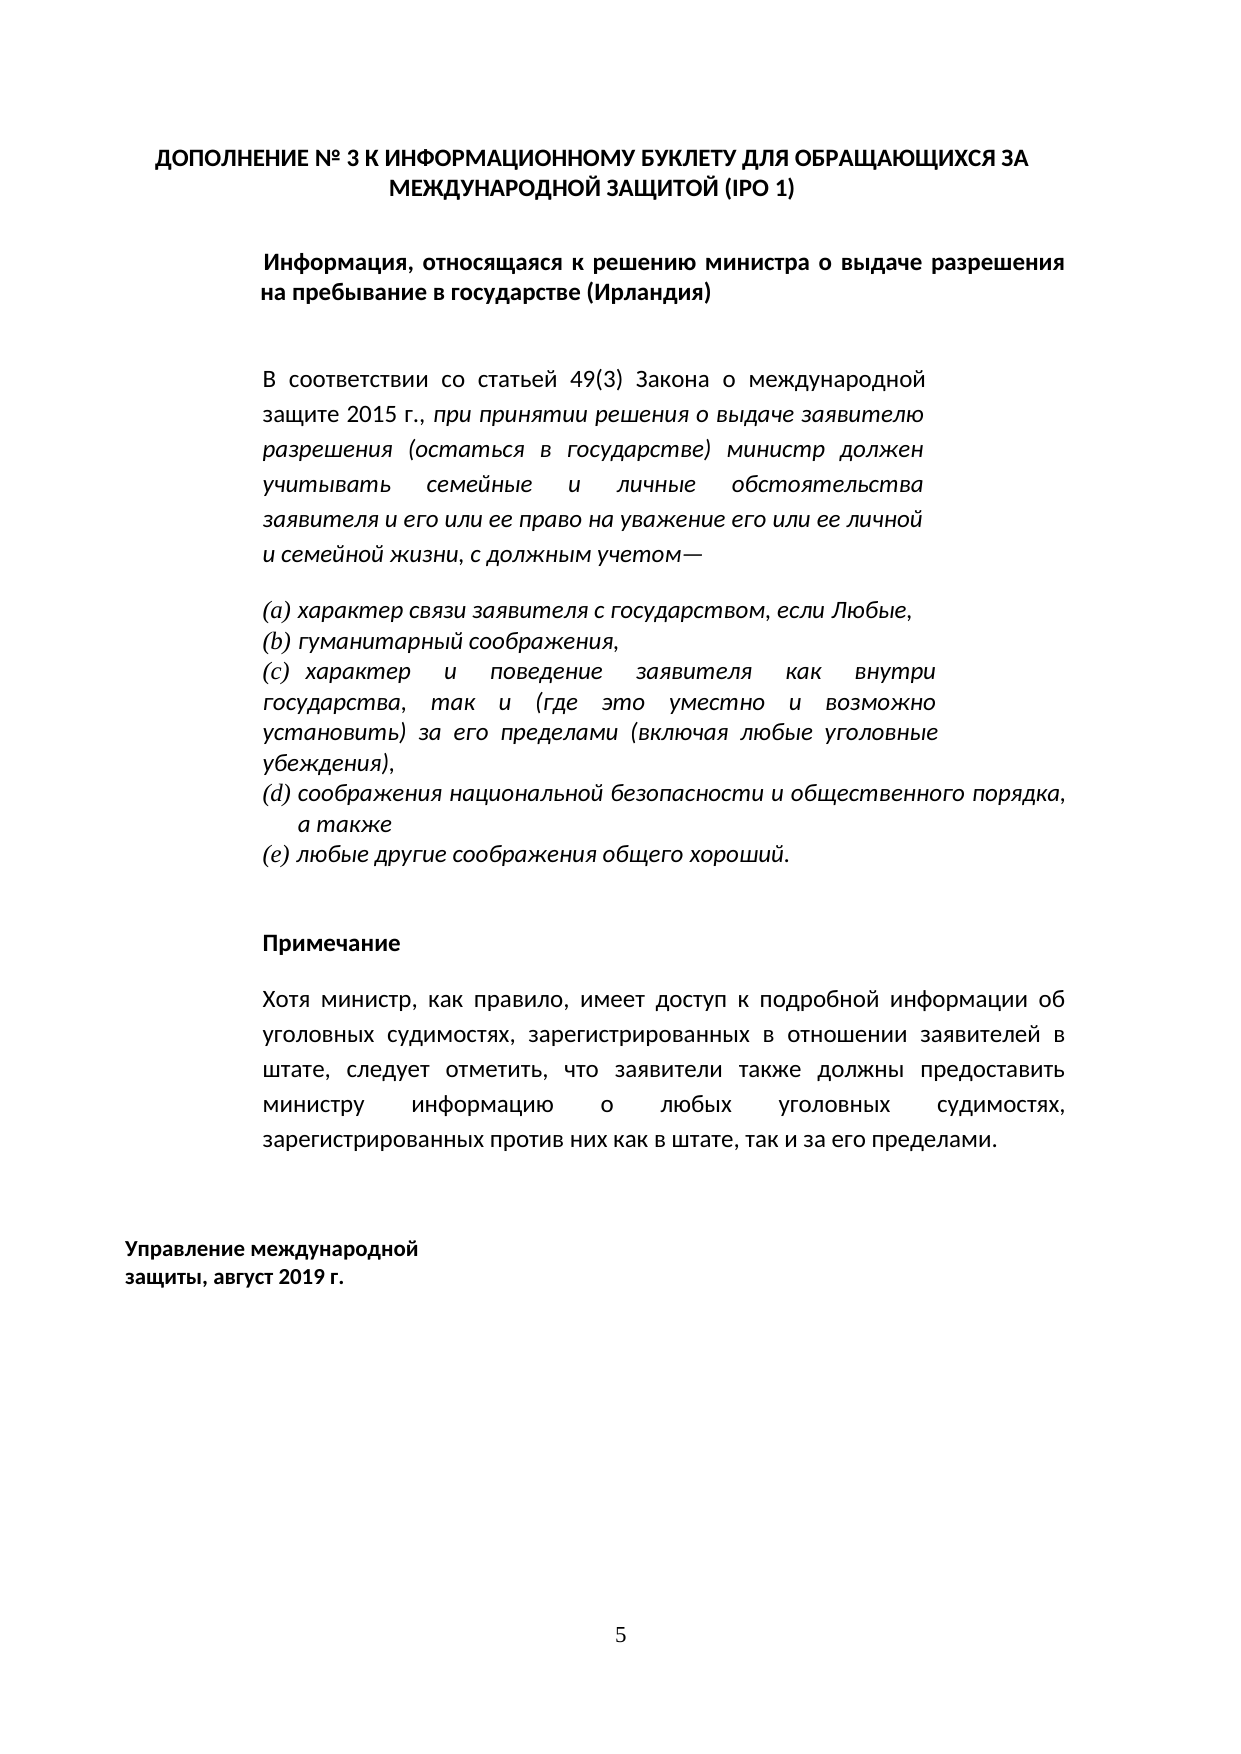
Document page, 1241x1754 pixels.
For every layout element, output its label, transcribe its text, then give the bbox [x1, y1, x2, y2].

text ДОПОЛНЕНИЕ № 3 К ИНФОРМАЦИОННОМУ БУКЛЕТУ ДЛЯ ОБРАЩАЮЩИХСЯ ЗА МЕЖДУНАРОДНОЙ ЗАЩИТОЙ (IPO 1) [135, 142, 1049, 203]
list соображения национальной безопасности и общественного порядка, а также [262, 778, 1067, 839]
list любые другие соображения общего хороший. [262, 839, 1067, 869]
list характер связи заявителя с государством, если Любые, [262, 594, 1067, 625]
list характер и поведение заявителя как внутри государства, так и (где это уместно и возможно установить) за его пределами (включая любые уголовные убеждения), [262, 656, 939, 778]
text Примечание [262, 927, 1067, 957]
text Управление международной защиты, август 2019 г. [125, 1234, 423, 1290]
text Хотя министр, как правило, имеет доступ к подробной информации об уголовных судимостях, зарегистрированных в отношении заявителей в штате, следует отметить, что заявители также должны предоставить министру информацию о любых уголовных судимостях, зарегистрированных против них как в штате, так и за его пределами. [262, 983, 1066, 1154]
text Информация, относящаяся к решению министра о выдаче разрешения на пребывание в государстве (Ирландия) [260, 246, 1066, 307]
text В соответствии со статьей 49(3) Закона о международной защите 2015 г., при принятии решения о выдаче заявителю разрешения (остаться в государстве) министр должен учитывать семейные и личные обстоятельства заявителя и его или ее право на уважение его или ее личной и семейной жизни, с должным учетом— [262, 363, 927, 569]
list гуманитарный соображения, [262, 625, 1067, 656]
